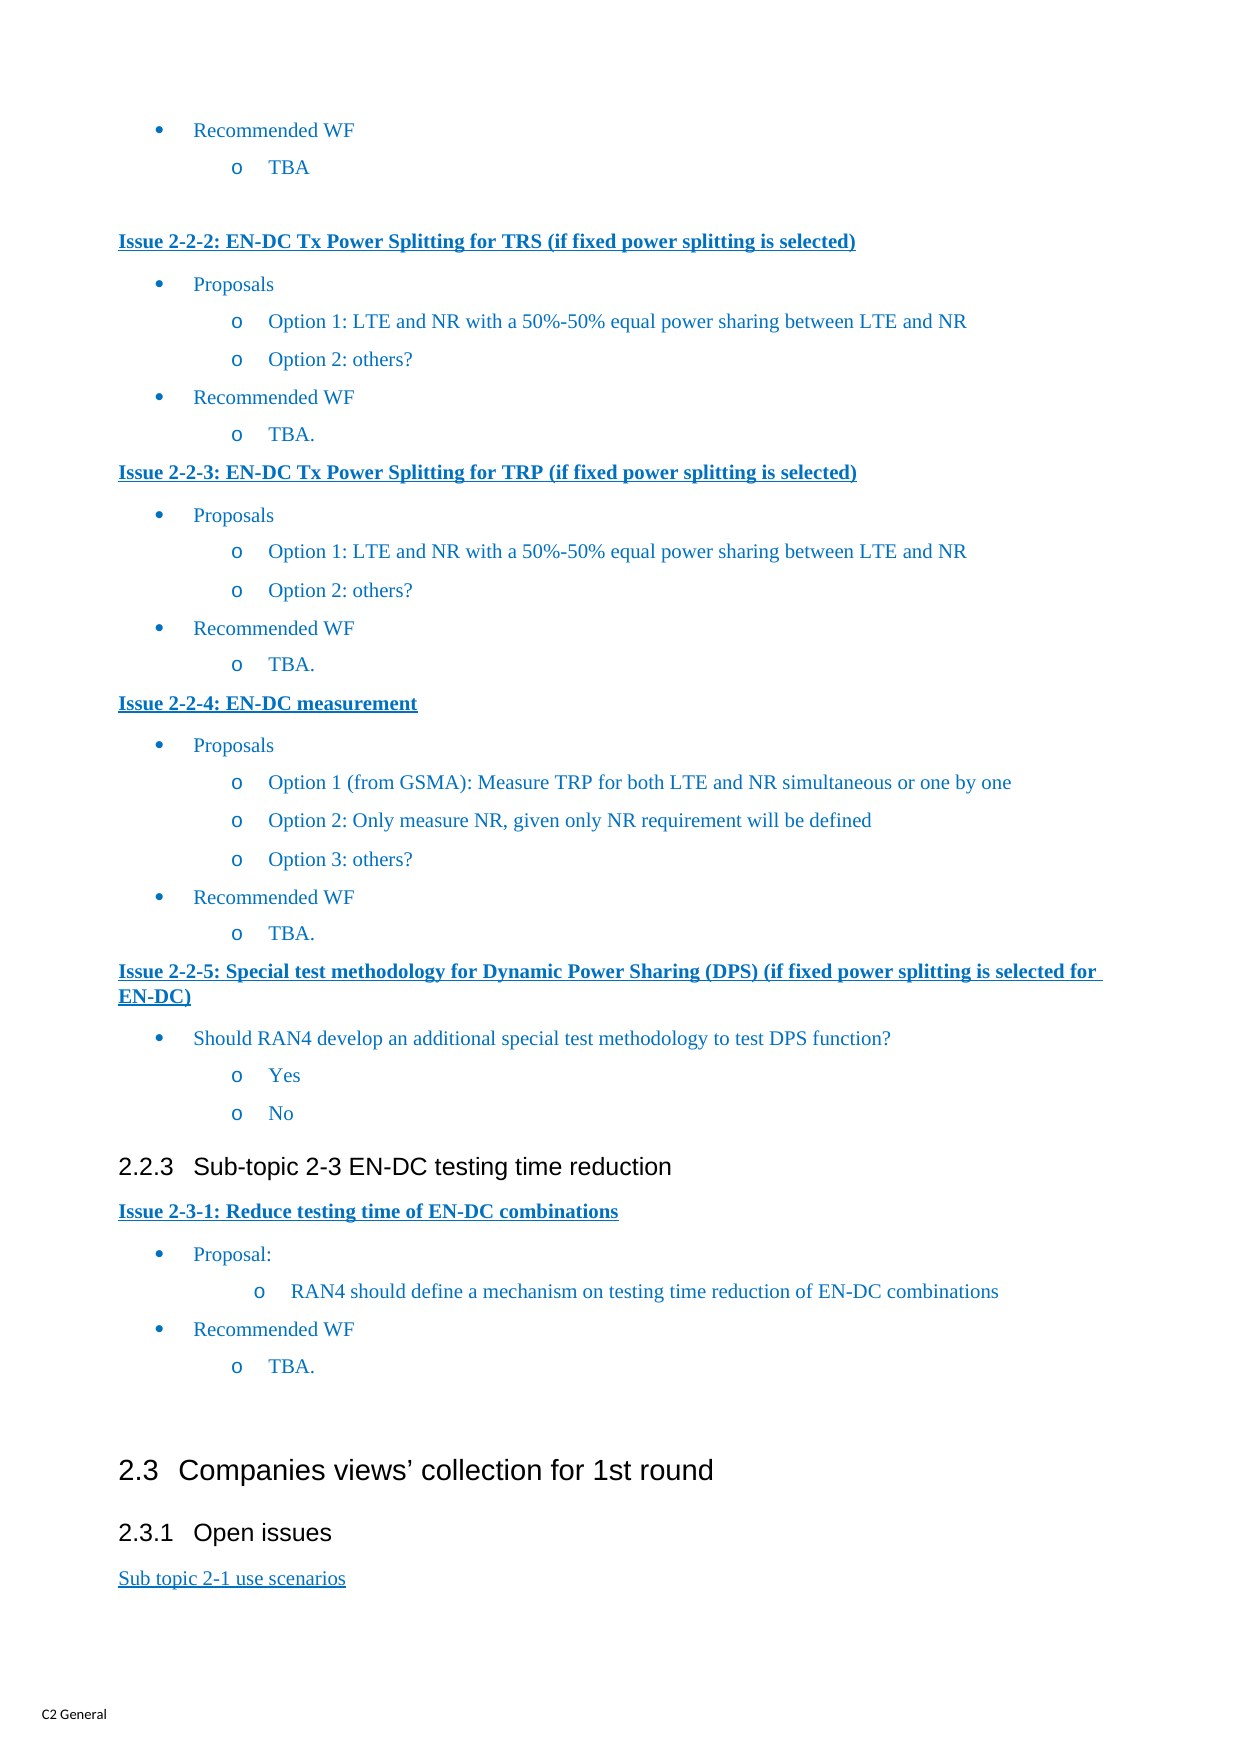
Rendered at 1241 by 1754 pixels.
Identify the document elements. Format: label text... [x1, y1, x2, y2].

subtitle Open issues [118, 1518, 1122, 1547]
list Proposal: [156, 1242, 1122, 1266]
list Recommended WF [156, 385, 1122, 409]
list Option 1: LTE and NR with a 50%-50% equal power sharing between LTE and NR [231, 309, 1122, 334]
list Option 1 (from GSMA): Measure TRP for both LTE and NR simultaneous or one by one [231, 770, 1122, 796]
text Issue 2-2-2: EN-DC Tx Power Splitting for TRS (if fixed power splitting is selected) [118, 229, 1122, 253]
list Proposals [156, 272, 1122, 296]
list Option 1: LTE and NR with a 50%-50% equal power sharing between LTE and NR [231, 539, 1122, 565]
list Proposals [156, 733, 1122, 757]
list Recommended WF [156, 1317, 1122, 1341]
list Option 2: others? [231, 347, 1122, 373]
text Issue 2-3-1: Reduce testing time of EN-DC combinations [118, 1199, 1122, 1223]
list Option 2: Only measure NR, given only NR requirement will be defined [231, 808, 1122, 834]
list Option 2: others? [231, 578, 1122, 603]
list TBA. [231, 1353, 1122, 1379]
list RAN4 should define a mechanism on testing time reduction of EN-DC combinations [253, 1279, 1122, 1304]
subtitle Sub-topic 2-3 EN-DC testing time reduction [118, 1152, 1122, 1181]
subtitle Companies views’ collection for 1st round [118, 1453, 1122, 1487]
text Issue 2-2-4: EN-DC measurement [118, 691, 1122, 715]
list No [231, 1101, 1122, 1127]
list Proposals [156, 503, 1122, 527]
list TBA. [231, 422, 1122, 447]
list Recommended WF [156, 885, 1122, 909]
list TBA. [231, 652, 1122, 678]
list Recommended WF [156, 118, 1122, 142]
list TBA. [231, 921, 1122, 947]
list Option 3: others? [231, 846, 1122, 872]
text Issue 2-2-5: Special test methodology for Dynamic Power Sharing (DPS) (if fixed power splitting is selected for EN-DC) [118, 959, 1122, 1008]
list Should RAN4 develop an additional special test methodology to test DPS function? [156, 1026, 1122, 1050]
list Yes [231, 1063, 1122, 1089]
list TBA [231, 154, 1122, 180]
text Issue 2-2-3: EN-DC Tx Power Splitting for TRP (if fixed power splitting is selected) [118, 460, 1122, 484]
text Sub topic 2-1 use scenarios [118, 1566, 1122, 1590]
list Recommended WF [156, 616, 1122, 640]
